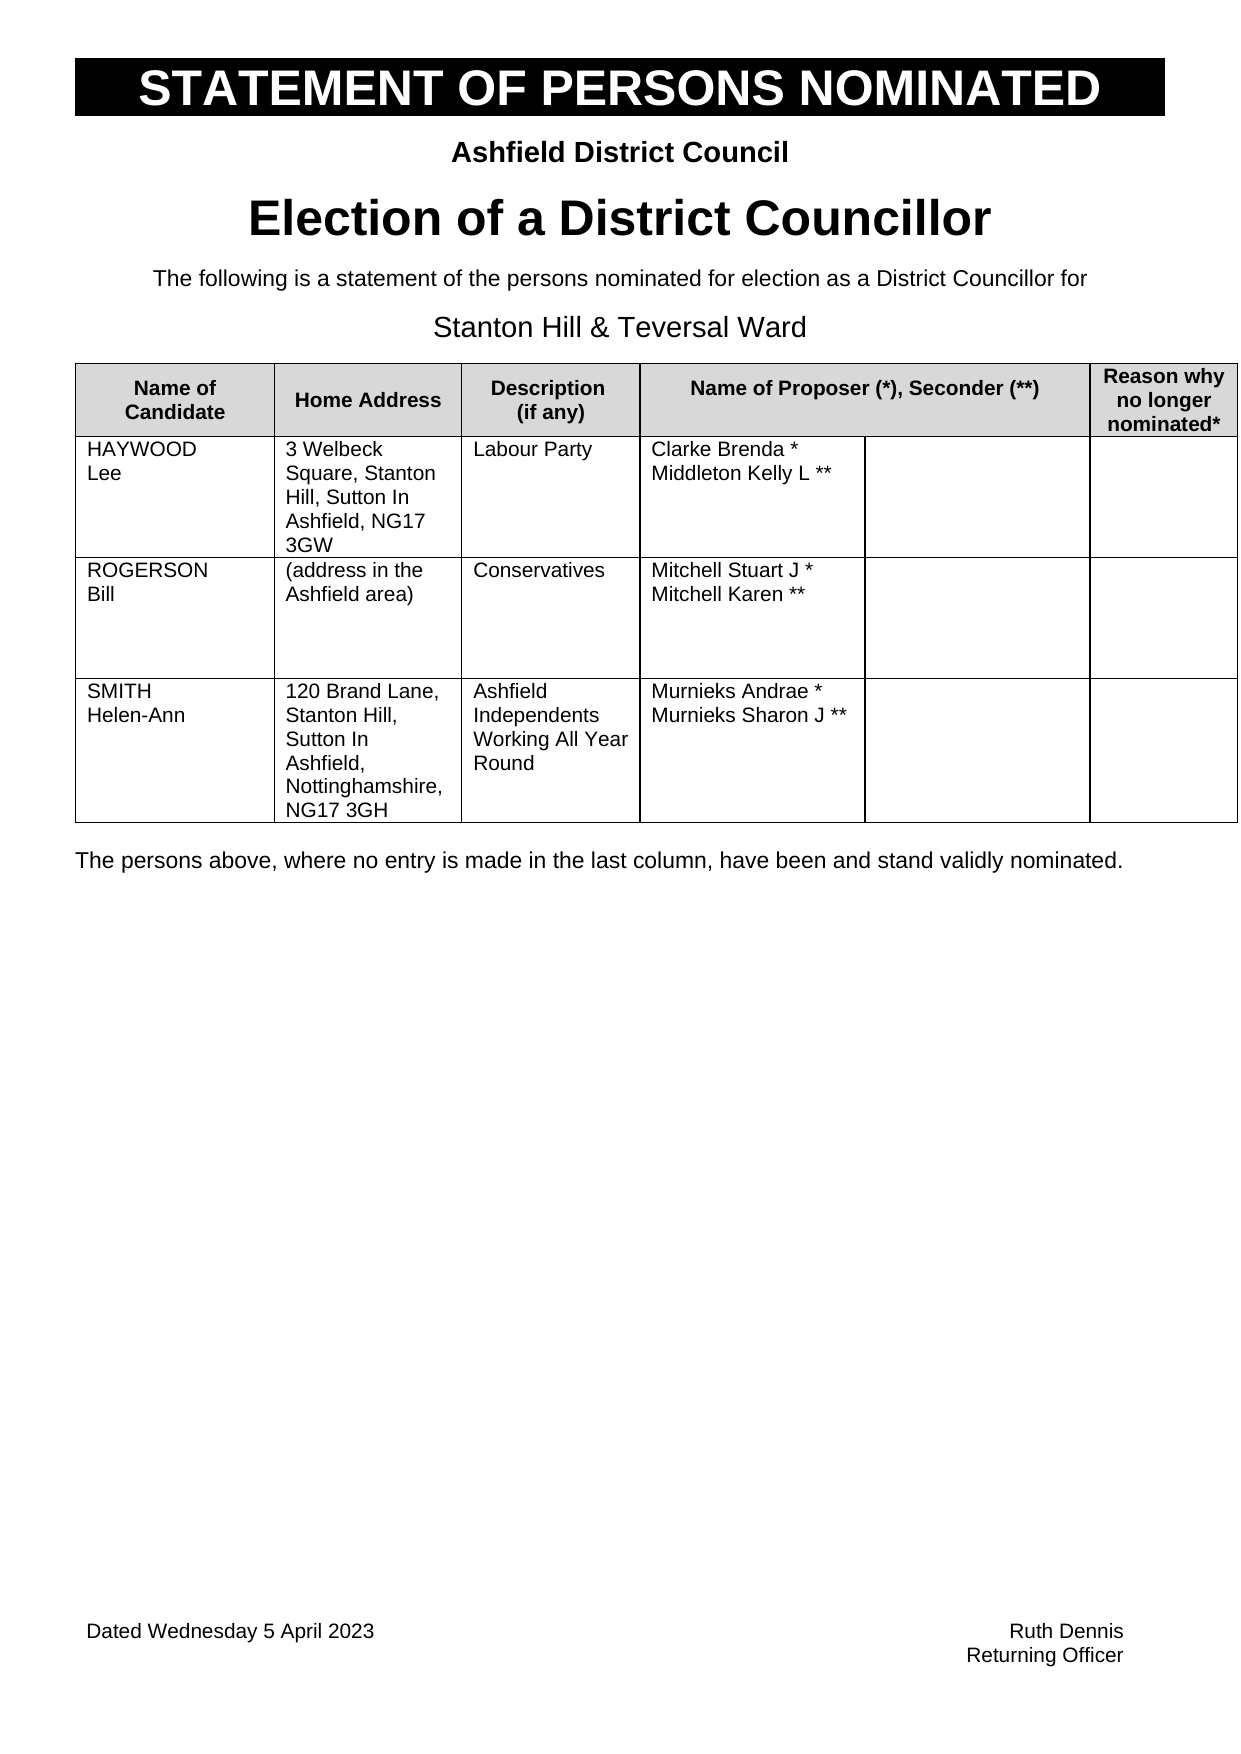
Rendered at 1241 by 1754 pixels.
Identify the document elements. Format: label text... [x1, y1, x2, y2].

table_cell [866, 558, 1089, 677]
table_cell (address in the Ashfield area) [275, 558, 461, 677]
text Stanton Hill & Teversal Ward [75, 310, 1165, 344]
table_cell [1091, 679, 1237, 822]
table_header Description (if any) [462, 364, 639, 436]
table_cell ROGERSON Bill [76, 558, 274, 677]
text Ashfield District Council [75, 135, 1165, 169]
table_cell Ashfield Independents Working All Year Round [462, 679, 639, 822]
table_header Name of Proposer (*), Seconder (**) [641, 364, 1089, 436]
text STATEMENT OF PERSONS NOMINATED [75, 58, 1165, 116]
table_cell SMITH Helen-Ann [76, 679, 274, 822]
table_header Reason why no longer nominated* [1091, 364, 1237, 436]
text The persons above, where no entry is made in the last column, have been and stand validly nominated. [75, 847, 1165, 873]
table_cell 120 Brand Lane, Stanton Hill, Sutton In Ashfield, Nottinghamshire, NG17 3GH [275, 679, 461, 822]
table_cell Conservatives [462, 558, 639, 677]
table_cell 3 Welbeck Square, Stanton Hill, Sutton In Ashfield, NG17 3GW [275, 437, 461, 557]
table_header Name of Candidate [76, 364, 274, 436]
table_cell [1091, 437, 1237, 557]
table_header Home Address [275, 364, 461, 436]
table_cell Murnieks Andrae * Murnieks Sharon J ** [641, 679, 864, 822]
table_cell [866, 679, 1089, 822]
text The following is a statement of the persons nominated for election as a District Councillor for [75, 264, 1165, 291]
table_cell HAYWOOD Lee [76, 437, 274, 557]
table_cell [1091, 558, 1237, 677]
table_cell Labour Party [462, 437, 639, 557]
table_cell Mitchell Stuart J * Mitchell Karen ** [641, 558, 864, 677]
table_cell Clarke Brenda * Middleton Kelly L ** [641, 437, 864, 557]
text Election of a District Councillor [75, 188, 1165, 245]
table_cell [866, 437, 1089, 557]
